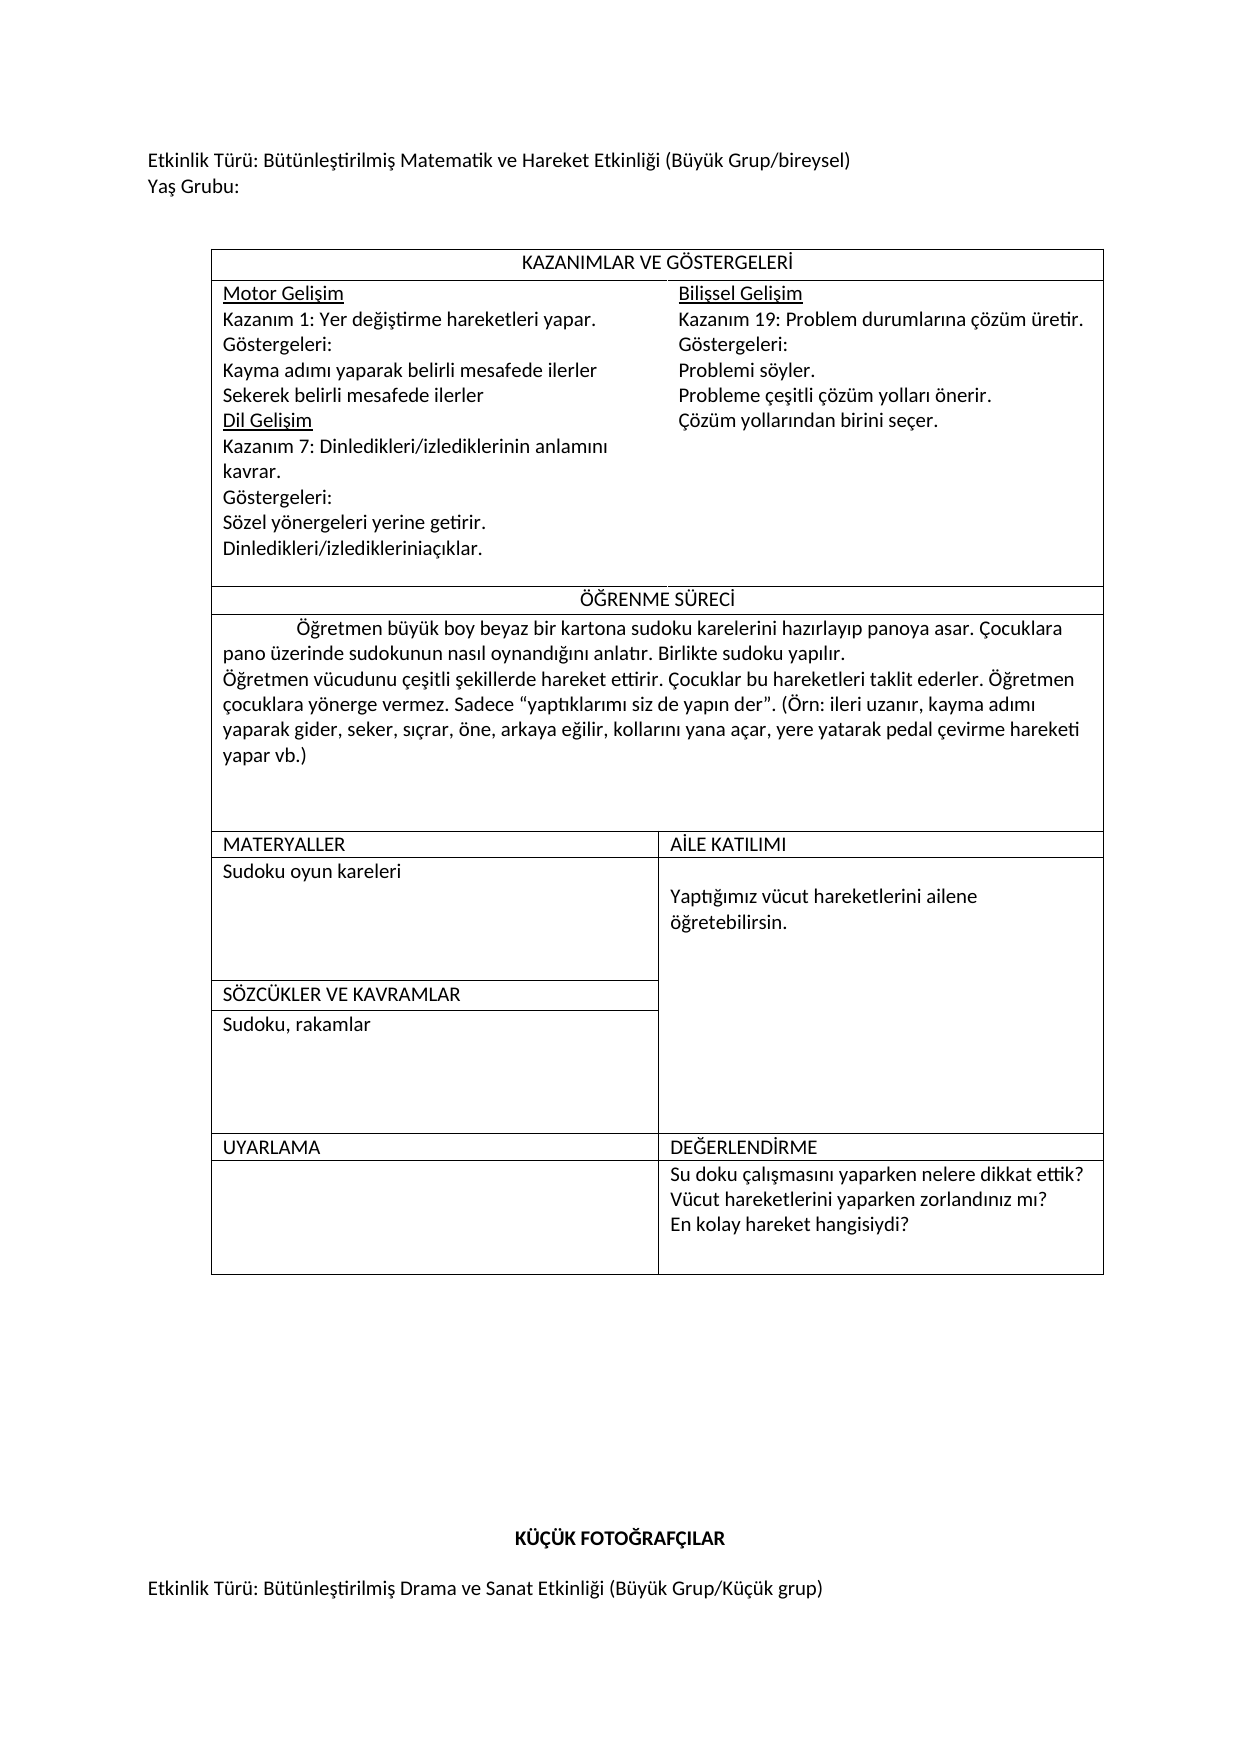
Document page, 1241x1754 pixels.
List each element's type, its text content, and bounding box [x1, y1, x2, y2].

text KÜÇÜK FOTOĞRAFÇILAR [148, 1525, 1093, 1551]
table_cell Motor Gelişim Kazanım 1: Yer değiştirme hareketleri yapar. Göstergeleri: Kayma adımı yaparak belirli mesafede ilerler Sekerek belirli mesafede ilerler Dil Gelişim Kazanım 7: Dinledikleri/izlediklerinin anlamını kavrar. Göstergeleri: Sözel yönergeleri yerine getirir. Dinledikleri/izledikleriniaçıklar. [212, 281, 667, 586]
table_cell [212, 1161, 658, 1274]
table_header KAZANIMLAR VE GÖSTERGELERİ [212, 250, 1103, 279]
table_cell UYARLAMA [212, 1134, 658, 1160]
table_cell ÖĞRENME SÜRECİ [212, 587, 1103, 614]
table_cell DEĞERLENDİRME [659, 1134, 1103, 1160]
text Yaş Grubu: [148, 173, 1093, 198]
table_cell Bilişsel Gelişim Kazanım 19: Problem durumlarına çözüm üretir. Göstergeleri: Problemi söyler. Probleme çeşitli çözüm yolları önerir. Çözüm yollarından birini seçer. [668, 281, 1103, 586]
table_cell MATERYALLER [212, 832, 658, 857]
text Etkinlik Türü: Bütünleştirilmiş Matematik ve Hareket Etkinliği (Büyük Grup/bireysel) [148, 148, 1093, 173]
table_cell Sudoku, rakamlar [212, 1011, 658, 1133]
table_cell Su doku çalışmasını yaparken nelere dikkat ettik? Vücut hareketlerini yaparken zorlandınız mı? En kolay hareket hangisiydi? [659, 1161, 1103, 1274]
table_cell SÖZCÜKLER VE KAVRAMLAR [212, 981, 658, 1010]
table_cell Sudoku oyun kareleri [212, 858, 658, 980]
text Etkinlik Türü: Bütünleştirilmiş Drama ve Sanat Etkinliği (Büyük Grup/Küçük grup) [148, 1575, 1093, 1601]
table_cell Öğretmen büyük boy beyaz bir kartona sudoku karelerini hazırlayıp panoya asar. Çocuklara pano üzerinde sudokunun nasıl oynandığını anlatır. Birlikte sudoku yapılır. Öğretmen vücudunu çeşitli şekillerde hareket ettirir. Çocuklar bu hareketleri taklit ederler. Öğretmen çocuklara yönerge vermez. Sadece “yaptıklarımı siz de yapın der”. (Örn: ileri uzanır, kayma adımı yaparak gider, seker, sıçrar, öne, arkaya eğilir, kollarını yana açar, yere yatarak pedal çevirme hareketi yapar vb.) [212, 615, 1103, 831]
table_cell Yaptığımız vücut hareketlerini ailene öğretebilirsin. [659, 858, 1103, 1133]
table_cell AİLE KATILIMI [659, 832, 1103, 857]
